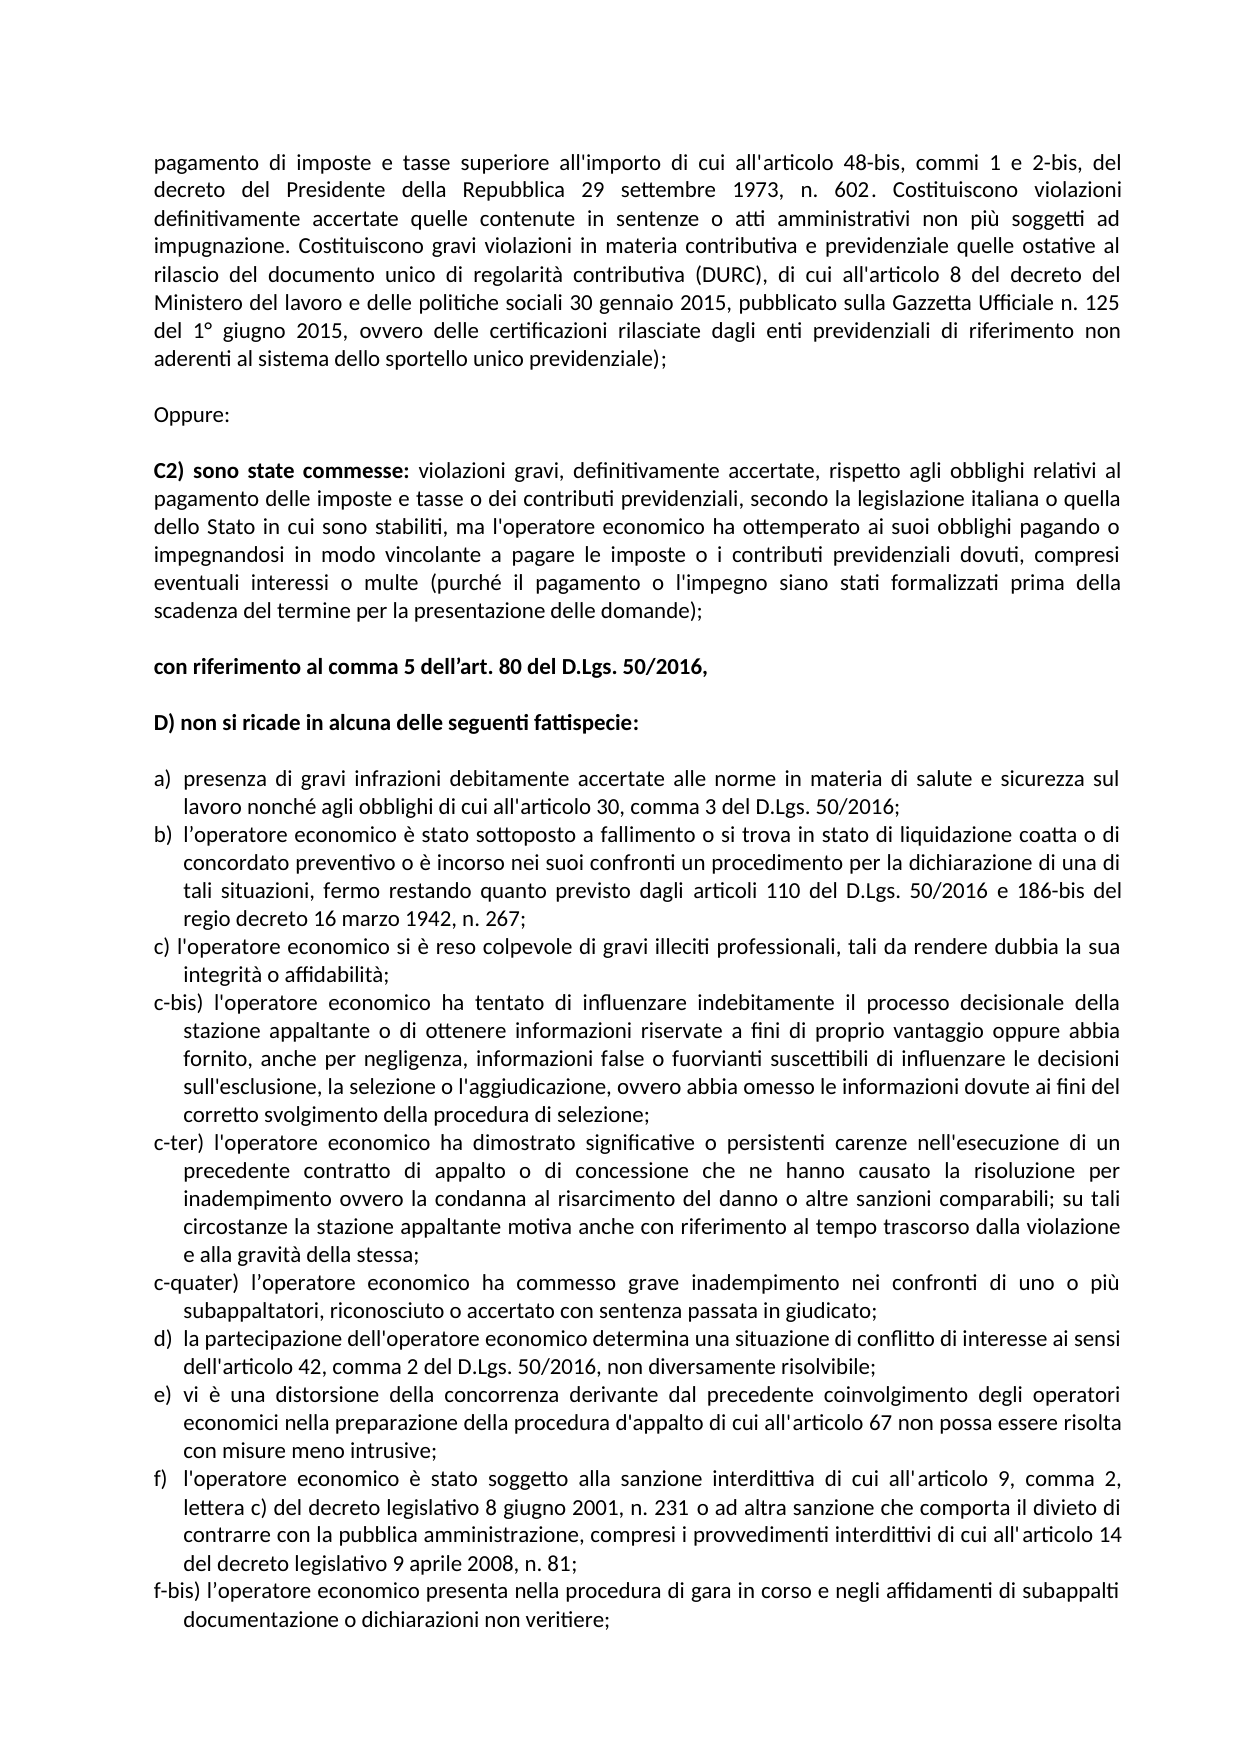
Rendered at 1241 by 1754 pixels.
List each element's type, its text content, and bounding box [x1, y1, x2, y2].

text D) non si ricade in alcuna delle seguenti fattispecie: [153, 708, 1122, 736]
text C2) sono state commesse: violazioni gravi, definitivamente accertate, rispetto agli obblighi relativi al pagamento delle imposte e tasse o dei contributi previdenziali, secondo la legislazione italiana o quella dello Stato in cui sono stabiliti, ma l'operatore economico ha ottemperato ai suoi obblighi pagando o impegnandosi in modo vincolante a pagare le imposte o i contributi previdenziali dovuti, compresi eventuali interessi o multe (purché il pagamento o l'impegno siano stati formalizzati prima della scadenza del termine per la presentazione delle domande); [153, 456, 1122, 624]
text a) presenza di gravi infrazioni debitamente accertate alle norme in materia di salute e sicurezza sul lavoro nonché agli obblighi di cui all'articolo 30, comma 3 del D.Lgs. 50/2016; [153, 764, 1122, 820]
text Oppure: [153, 400, 1122, 428]
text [153, 148, 1122, 372]
text con riferimento al comma 5 dell’art. 80 del D.Lgs. 50/2016, [153, 652, 1122, 680]
text d) la partecipazione dell'operatore economico determina una situazione di conflitto di interesse ai sensi dell'articolo 42, comma 2 del D.Lgs. 50/2016, non diversamente risolvibile; [153, 1324, 1122, 1381]
text e) vi è una distorsione della concorrenza derivante dal precedente coinvolgimento degli operatori economici nella preparazione della procedura d'appalto di cui all'articolo 67 non possa essere risolta con misure meno intrusive; [153, 1381, 1122, 1464]
text c-quater) l’operatore economico ha commesso grave inadempimento nei confronti di uno o più subappaltatori, riconosciuto o accertato con sentenza passata in giudicato; [153, 1268, 1122, 1324]
text f-bis) l’operatore economico presenta nella procedura di gara in corso e negli affidamenti di subappalti documentazione o dichiarazioni non veritiere; [153, 1577, 1122, 1633]
text c) l'operatore economico si è reso colpevole di gravi illeciti professionali, tali da rendere dubbia la sua integrità o affidabilità; [153, 932, 1122, 988]
text b) l’operatore economico è stato sottoposto a fallimento o si trova in stato di liquidazione coatta o di concordato preventivo o è incorso nei suoi confronti un procedimento per la dichiarazione di una di tali situazioni, fermo restando quanto previsto dagli articoli 110 del D.Lgs. 50/2016 e 186-bis del regio decreto 16 marzo 1942, n. 267; [153, 820, 1122, 932]
text c-bis) l'operatore economico ha tentato di influenzare indebitamente il processo decisionale della stazione appaltante o di ottenere informazioni riservate a fini di proprio vantaggio oppure abbia fornito, anche per negligenza, informazioni false o fuorvianti suscettibili di influenzare le decisioni sull'esclusione, la selezione o l'aggiudicazione, ovvero abbia omesso le informazioni dovute ai fini del corretto svolgimento della procedura di selezione; [153, 988, 1122, 1128]
text f) l'operatore economico è stato soggetto alla sanzione interdittiva di cui all'articolo 9, comma 2, lettera c) del decreto legislativo 8 giugno 2001, n. 231 o ad altra sanzione che comporta il divieto di contrarre con la pubblica amministrazione, compresi i provvedimenti interdittivi di cui all'articolo 14 del decreto legislativo 9 aprile 2008, n. 81; [153, 1464, 1122, 1577]
text c-ter) l'operatore economico ha dimostrato significative o persistenti carenze nell'esecuzione di un precedente contratto di appalto o di concessione che ne hanno causato la risoluzione per inadempimento ovvero la condanna al risarcimento del danno o altre sanzioni comparabili; su tali circostanze la stazione appaltante motiva anche con riferimento al tempo trascorso dalla violazione e alla gravità della stessa; [153, 1128, 1122, 1268]
